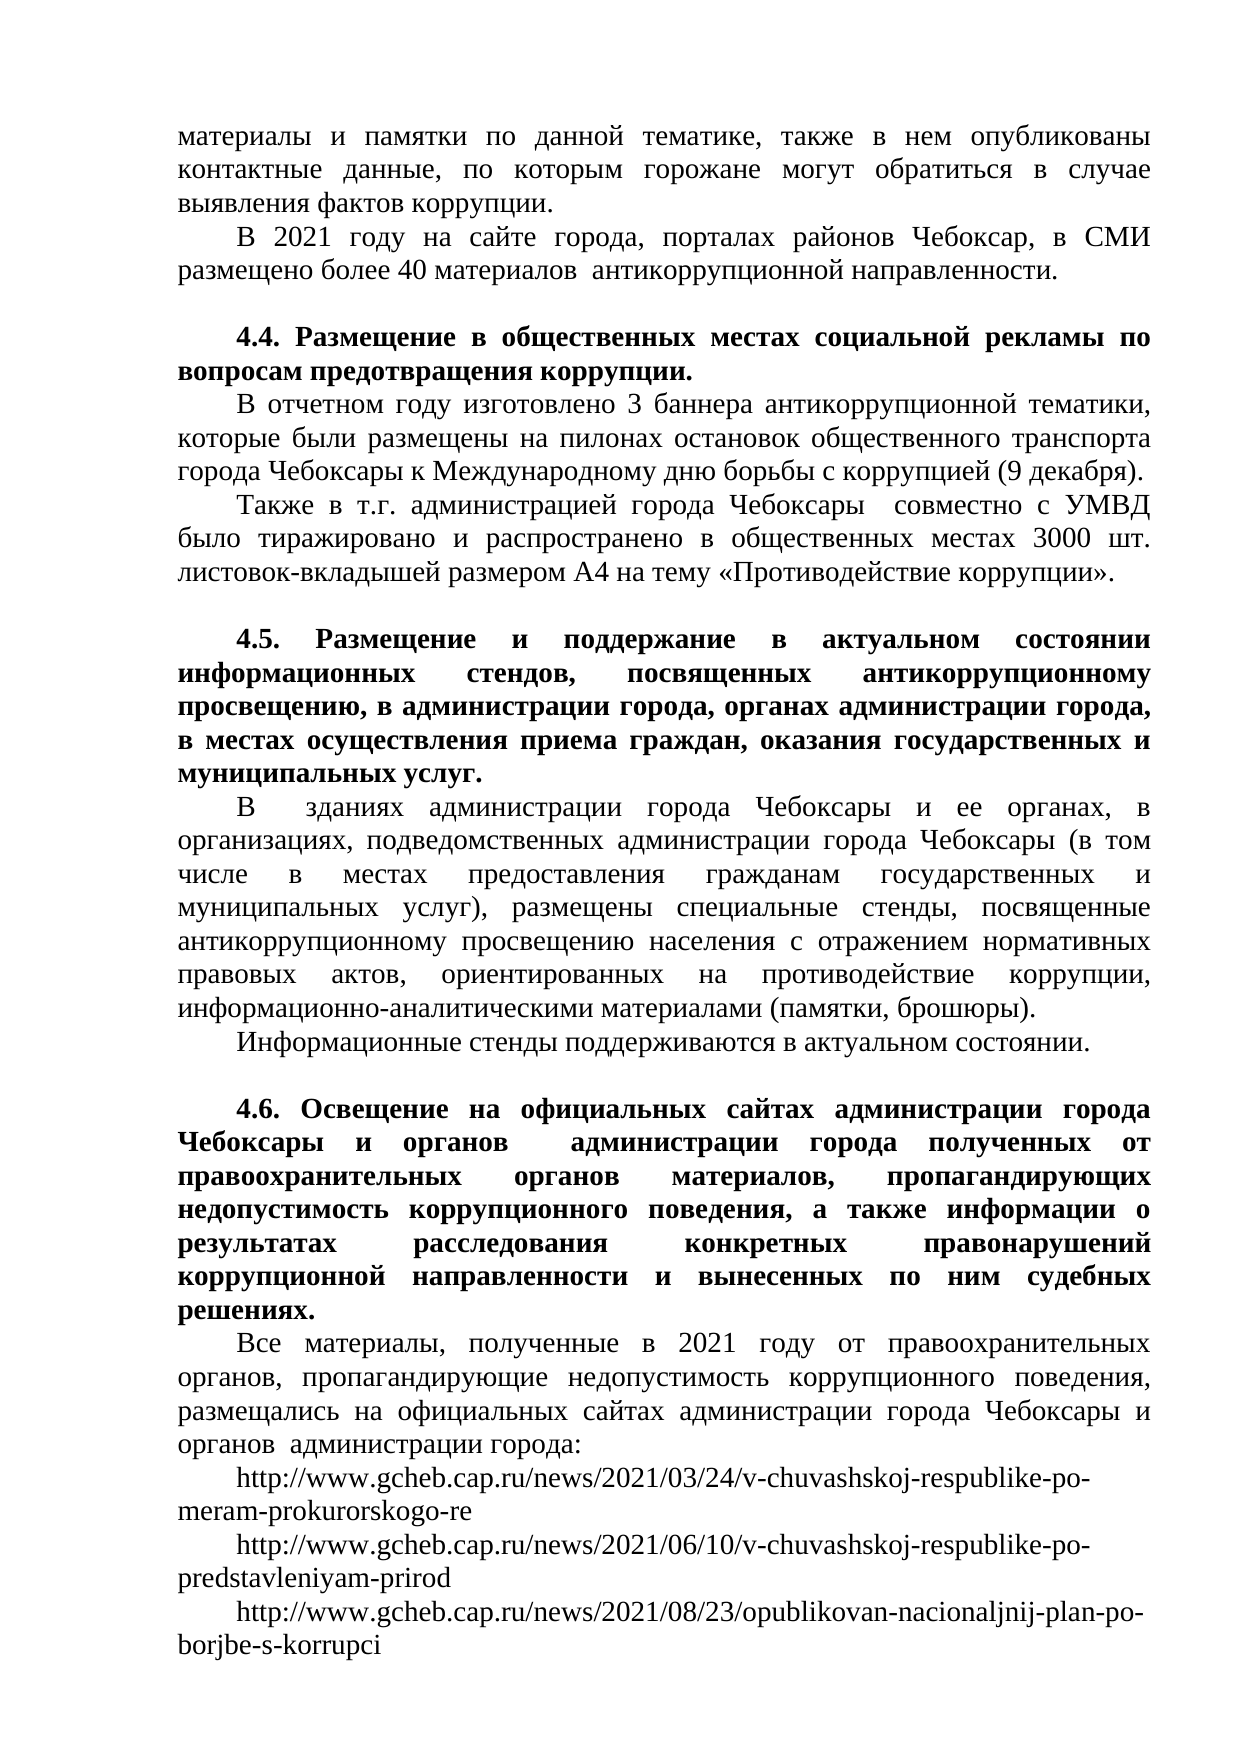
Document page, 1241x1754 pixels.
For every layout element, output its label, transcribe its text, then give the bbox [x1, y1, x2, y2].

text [177, 118, 1152, 219]
text 4.4. Размещение в общественных местах социальной рекламы по вопросам предотвращения коррупции. [177, 319, 1152, 386]
text http://www.gcheb.cap.ru/news/2021/08/23/opublikovan-nacionaljnij-plan-po-borjbe-s-korrupci [177, 1594, 1152, 1661]
text Информационные стенды поддерживаются в актуальном состоянии. [177, 1024, 1152, 1057]
text Все материалы, полученные в 2021 году от правоохранительных органов, пропагандирующие недопустимость коррупционного поведения, размещались на официальных сайтах администрации города Чебоксары и органов администрации города: [177, 1326, 1152, 1460]
text В 2021 году на сайте города, порталах районов Чебоксар, в СМИ размещено более 40 материалов антикоррупционной направленности. [177, 219, 1152, 286]
text Также в т.г. администрацией города Чебоксары совместно с УМВД было тиражировано и распространено в общественных местах 3000 шт. листовок-вкладышей размером А4 на тему «Противодействие коррупции». [177, 487, 1152, 588]
text http://www.gcheb.cap.ru/news/2021/03/24/v-chuvashskoj-respublike-po-meram-prokurorskogo-re [177, 1460, 1152, 1527]
text http://www.gcheb.cap.ru/news/2021/06/10/v-chuvashskoj-respublike-po-predstavleniyam-prirod [177, 1527, 1152, 1594]
text В отчетном году изготовлено 3 баннера антикоррупционной тематики, которые были размещены на пилонах остановок общественного транспорта города Чебоксары к Международному дню борьбы с коррупцией (9 декабря). [177, 386, 1152, 487]
text 4.5. Размещение и поддержание в актуальном состоянии информационных стендов, посвященных антикоррупционному просвещению, в администрации города, органах администрации города, в местах осуществления приема граждан, оказания государственных и муниципальных услуг. [177, 621, 1152, 789]
text В зданиях администрации города Чебоксары и ее органах, в организациях, подведомственных администрации города Чебоксары (в том числе в местах предоставления гражданам государственных и муниципальных услуг), размещены специальные стенды, посвященные антикоррупционному просвещению населения с отражением нормативных правовых актов, ориентированных на противодействие коррупции, информационно-аналитическими материалами (памятки, брошюры). [177, 789, 1152, 1024]
text 4.6. Освещение на официальных сайтах администрации города Чебоксары и органов администрации города полученных от правоохранительных органов материалов, пропагандирующих недопустимость коррупционного поведения, а также информации о результатах расследования конкретных правонарушений коррупционной направленности и вынесенных по ним судебных решениях. [177, 1091, 1152, 1326]
